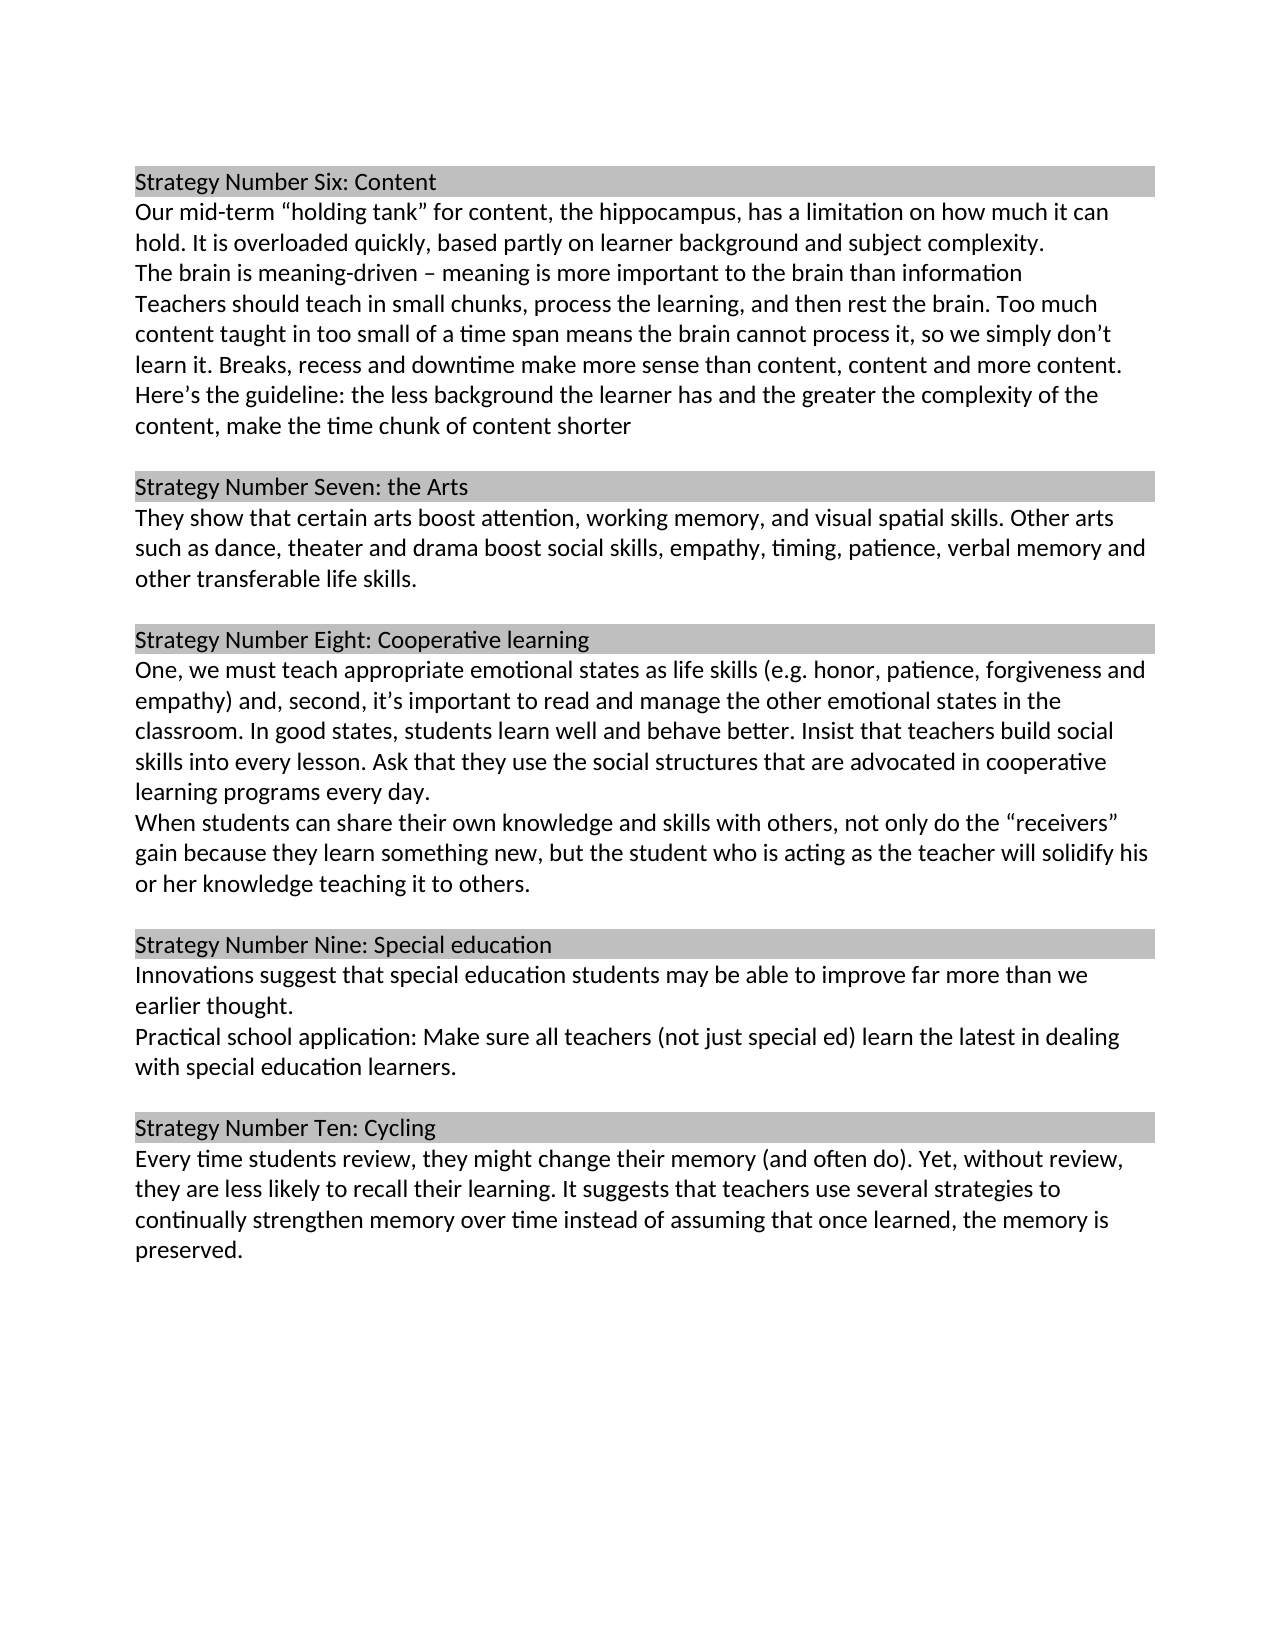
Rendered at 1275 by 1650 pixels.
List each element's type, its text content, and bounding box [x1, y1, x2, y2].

text When students can share their own knowledge and skills with others, not only do the “receivers” gain because they learn something new, but the student who is acting as the teacher will solidify his or her knowledge teaching it to others. [135, 807, 1155, 898]
text Strategy Number Six: Content [135, 166, 1155, 197]
text Strategy Number Ten: Cycling [135, 1112, 1155, 1143]
text Strategy Number Eight: Cooperative learning [135, 624, 1155, 654]
text The brain is meaning-driven – meaning is more important to the brain than information [135, 258, 1155, 288]
text Practical school application: Make sure all teachers (not just special ed) learn the latest in dealing with special education learners. [135, 1021, 1155, 1082]
text Teachers should teach in small chunks, process the learning, and then rest the brain. Too much content taught in too small of a time span means the brain cannot process it, so we simply don’t learn it. Breaks, recess and downtime make more sense than content, content and more content. Here’s the guideline: the less background the learner has and the greater the complexity of the content, make the time chunk of content shorter [135, 288, 1155, 441]
text Every time students review, they might change their memory (and often do). Yet, without review, they are less likely to recall their learning. It suggests that teachers use several strategies to continually strengthen memory over time instead of assuming that once learned, the memory is preserved. [135, 1143, 1155, 1265]
text One, we must teach appropriate emotional states as life skills (e.g. honor, patience, forgiveness and empathy) and, second, it’s important to read and manage the other emotional states in the classroom. In good states, students learn well and behave better. Insist that teachers build social skills into every lesson. Ask that they use the social structures that are advocated in cooperative learning programs every day. [135, 654, 1155, 807]
text Innovations suggest that special education students may be able to improve far more than we earlier thought. [135, 959, 1155, 1021]
text They show that certain arts boost attention, working memory, and visual spatial skills. Other arts such as dance, theater and drama boost social skills, empathy, timing, patience, verbal memory and other transferable life skills. [135, 502, 1155, 593]
text Strategy Number Seven: the Arts [135, 471, 1155, 502]
text Our mid-term “holding tank” for content, the hippocampus, has a limitation on how much it can hold. It is overloaded quickly, based partly on learner background and subject complexity. [135, 197, 1155, 258]
text Strategy Number Nine: Special education [135, 929, 1155, 959]
